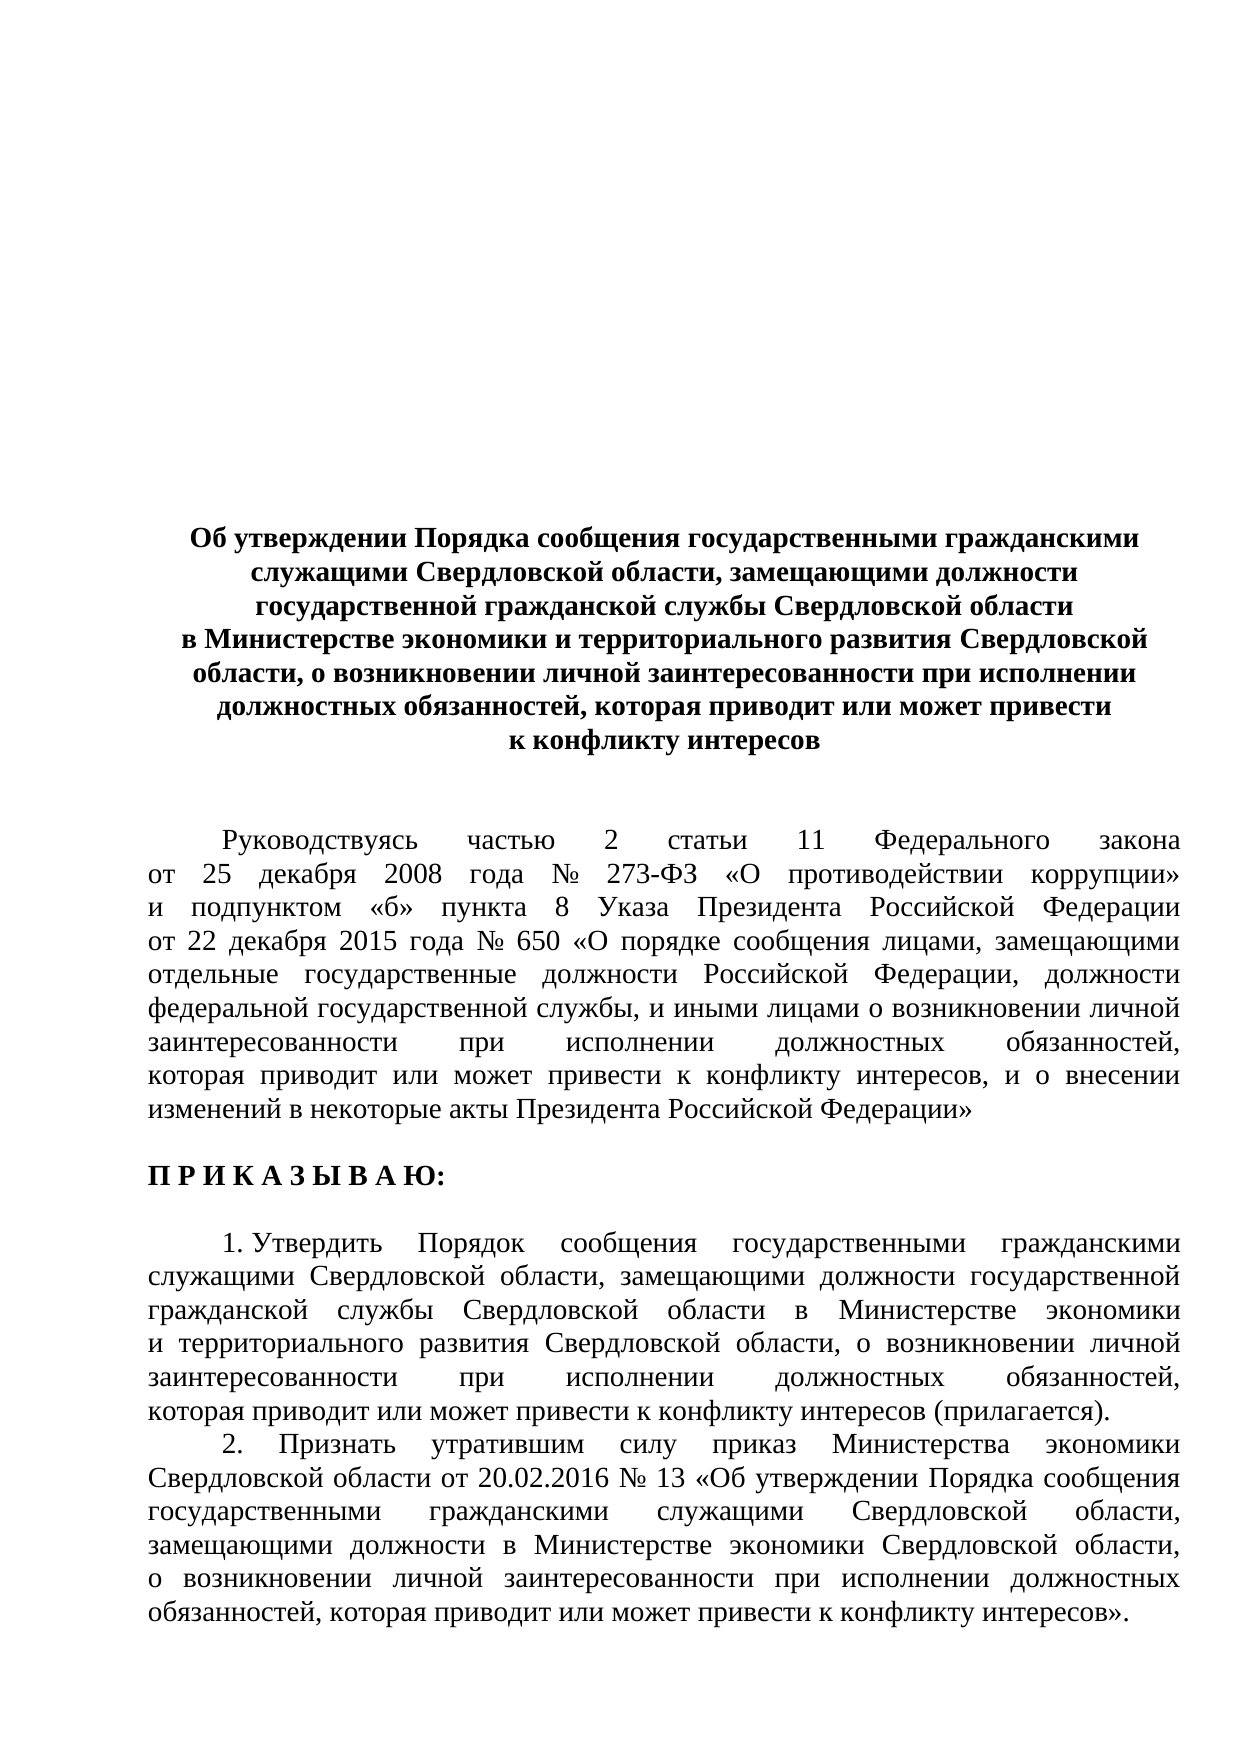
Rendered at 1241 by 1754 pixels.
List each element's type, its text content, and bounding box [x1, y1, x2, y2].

text П Р И К А З Ы В А Ю: [148, 1158, 1181, 1191]
text Об утверждении Порядка сообщения государственными гражданскими служащими Свердловской области, замещающими должности государственной гражданской службы Свердловской области в Министерстве экономики и территориального развития Свердловской области, о возникновении личной заинтересованности при исполнении должностных обязанностей, которая приводит или может привести к конфликту интересов [148, 521, 1181, 755]
text Руководствуясь частью 2 статьи 11 Федерального закона от 25 декабря 2008 года № 273-ФЗ «О противодействии коррупции» и подпунктом «б» пункта 8 Указа Президента Российской Федерации от 22 декабря 2015 года № 650 «О порядке сообщения лицами, замещающими отдельные государственные должности Российской Федерации, должности федеральной государственной службы, и иными лицами о возникновении личной заинтересованности при исполнении должностных обязанностей, которая приводит или может привести к конфликту интересов, и о внесении изменений в некоторые акты Президента Российской Федерации» [148, 822, 1181, 1124]
text 1. Утвердить Порядок сообщения государственными гражданскими служащими Свердловской области, замещающими должности государственной гражданской службы Свердловской области в Министерстве экономики и территориального развития Свердловской области, о возникновении личной заинтересованности при исполнении должностных обязанностей, которая приводит или может привести к конфликту интересов (прилагается). [148, 1225, 1181, 1426]
text 2. Признать утратившим силу приказ Министерства экономики Свердловской области от 20.02.2016 № 13 «Об утверждении Порядка сообщения государственными гражданскими служащими Свердловской области, замещающими должности в Министерстве экономики Свердловской области, о возникновении личной заинтересованности при исполнении должностных обязанностей, которая приводит или может привести к конфликту интересов». [148, 1426, 1181, 1627]
